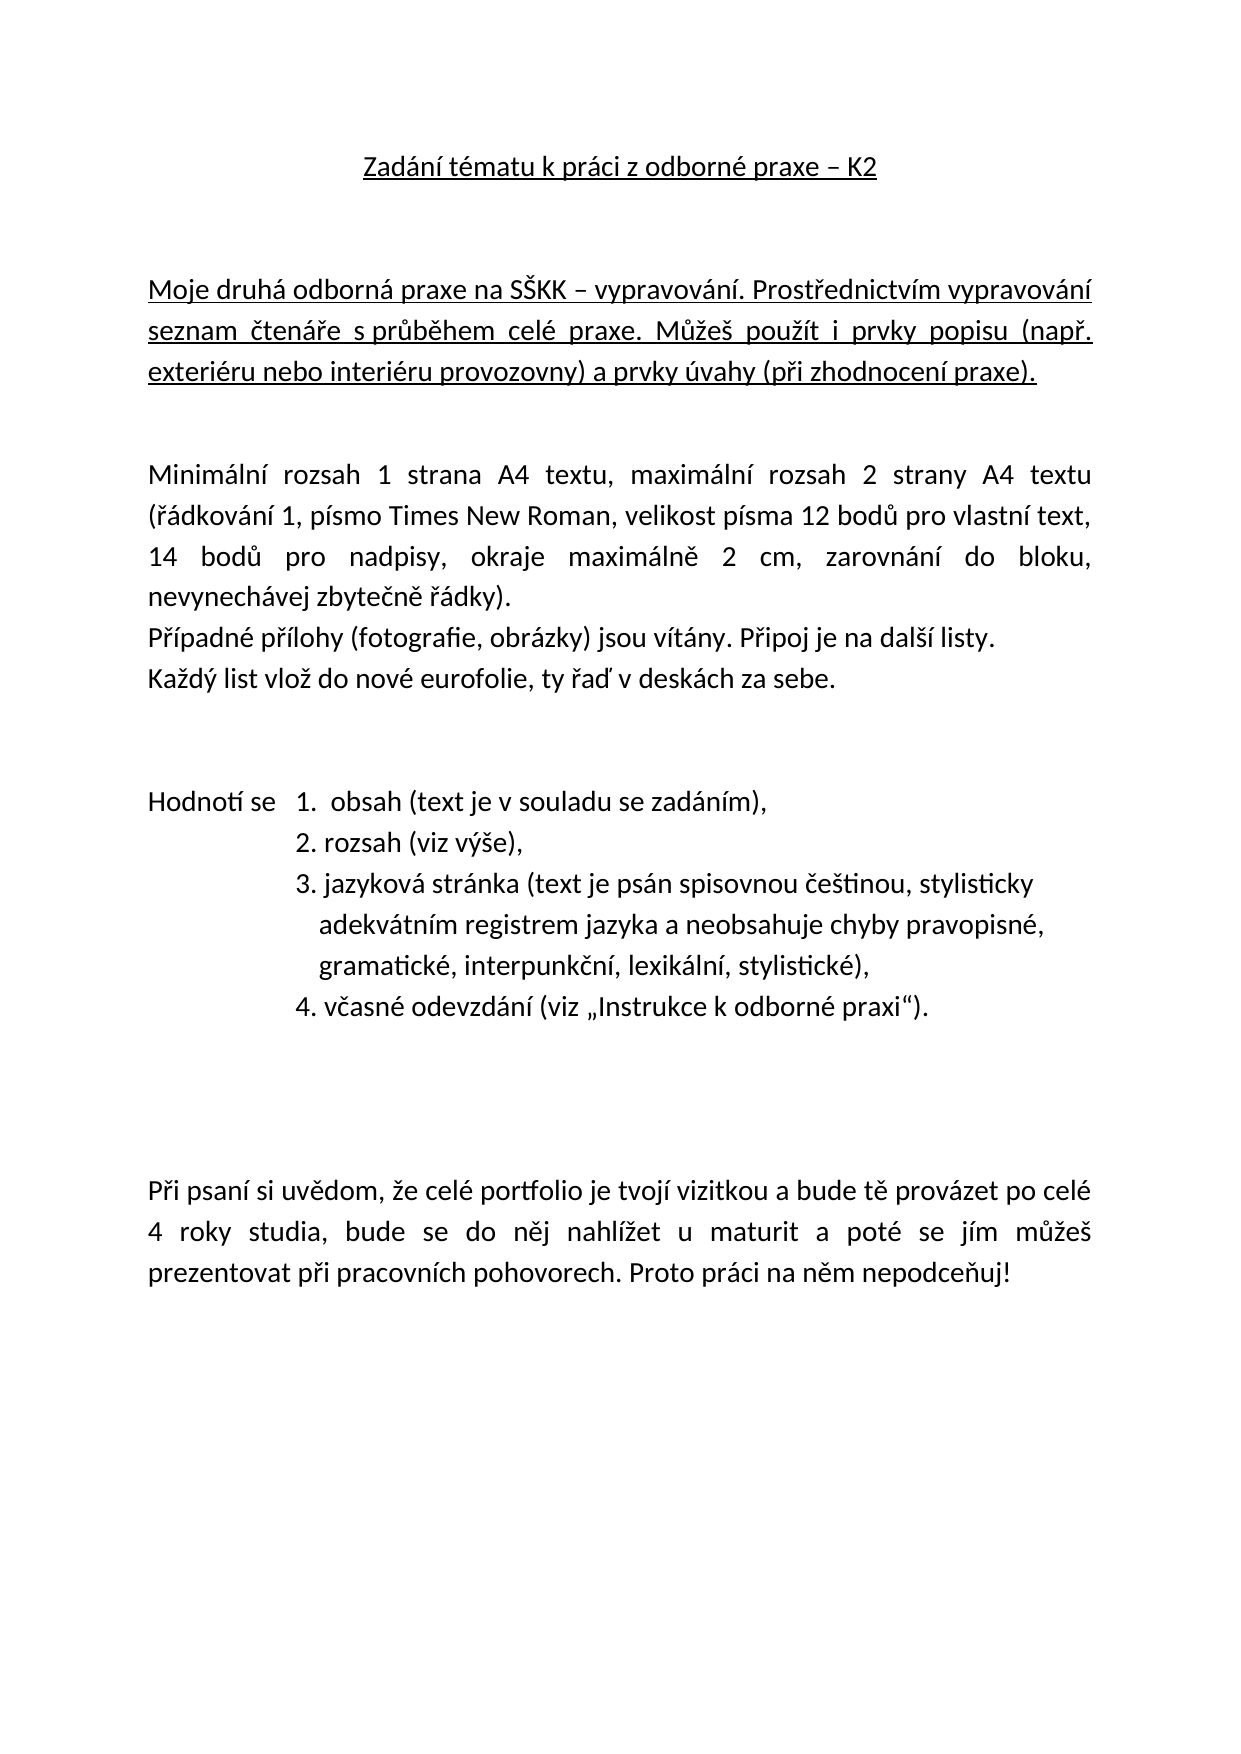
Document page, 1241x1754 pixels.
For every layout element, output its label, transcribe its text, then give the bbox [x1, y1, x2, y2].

text 4. včasné odevzdání (viz „Instrukce k odborné praxi“). [148, 988, 1093, 1023]
text Minimální rozsah 1 strana A4 textu, maximální rozsah 2 strany A4 textu (řádkování 1, písmo Times New Roman, velikost písma 12 bodů pro vlastní text, 14 bodů pro nadpisy, okraje maximálně 2 cm, zarovnání do bloku, nevynechávej zbytečně řádky). [148, 456, 1093, 614]
text Hodnotí se 1. obsah (text je v souladu se zadáním), [148, 783, 1093, 819]
text Případné přílohy (fotografie, obrázky) jsou vítány. Připoj je na další listy. [148, 619, 1093, 655]
text Moje druhá odborná praxe na SŠKK – vypravování. Prostřednictvím vypravování seznam čtenáře s průběhem celé praxe. Můžeš použít i prvky popisu (např. exteriéru nebo interiéru provozovny) a prvky úvahy (při zhodnocení praxe). [148, 344, 1093, 389]
text Zadání tématu k práci z odborné praxe – K2 [148, 148, 1093, 183]
text 3. jazyková stránka (text je psán spisovnou češtinou, stylisticky [148, 865, 1093, 901]
text Každý list vlož do nové eurofolie, ty řaď v deskách za sebe. [148, 660, 1093, 696]
text adekvátním registrem jazyka a neobsahuje chyby pravopisné, [148, 906, 1093, 942]
text Moje druhá odborná praxe na SŠKK – vypravování. Prostřednictvím vypravování seznam čtenáře s průběhem celé praxe. Můžeš použít i prvky popisu (např. exteriéru nebo interiéru provozovny) a prvky úvahy (při zhodnocení praxe). [148, 271, 1093, 342]
text gramatické, interpunkční, lexikální, stylistické), [148, 947, 1093, 983]
text 2. rozsah (viz výše), [148, 824, 1093, 860]
text Při psaní si uvědom, že celé portfolio je tvojí vizitkou a bude tě provázet po celé 4 roky studia, bude se do něj nahlížet u maturit a poté se jím můžeš prezentovat při pracovních pohovorech. Proto práci na něm nepodceňuj! [148, 1172, 1093, 1290]
